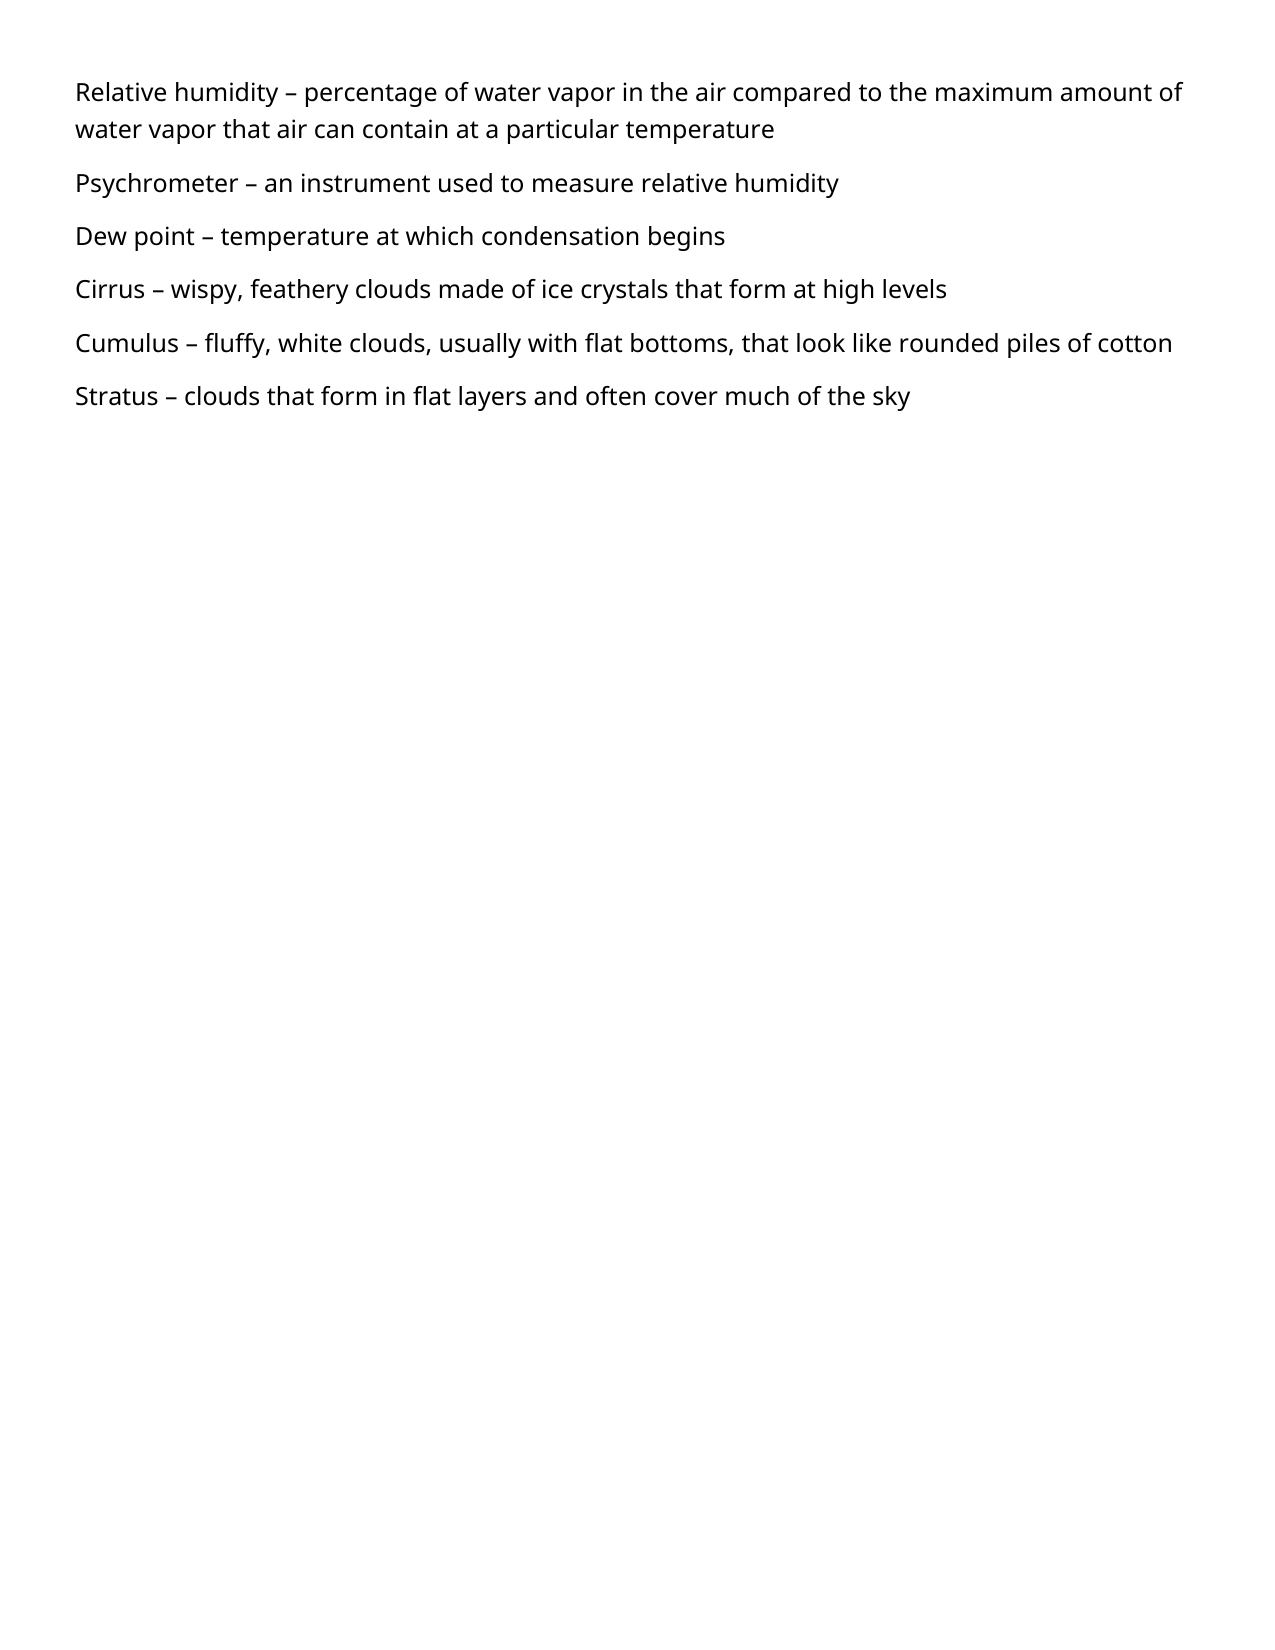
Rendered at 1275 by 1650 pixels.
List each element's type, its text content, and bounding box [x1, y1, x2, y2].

text Dew point – temperature at which condensation begins [75, 219, 1200, 253]
text Relative humidity – percentage of water vapor in the air compared to the maximum amount of water vapor that air can contain at a particular temperature [75, 75, 1200, 146]
text Psychrometer – an instrument used to measure relative humidity [75, 165, 1200, 199]
text Cumulus – fluffy, white clouds, usually with flat bottoms, that look like rounded piles of cotton [75, 326, 1200, 359]
text Stratus – clouds that form in flat layers and often cover much of the sky [75, 379, 1200, 413]
text Cirrus – wispy, feathery clouds made of ice crystals that form at high levels [75, 272, 1200, 306]
